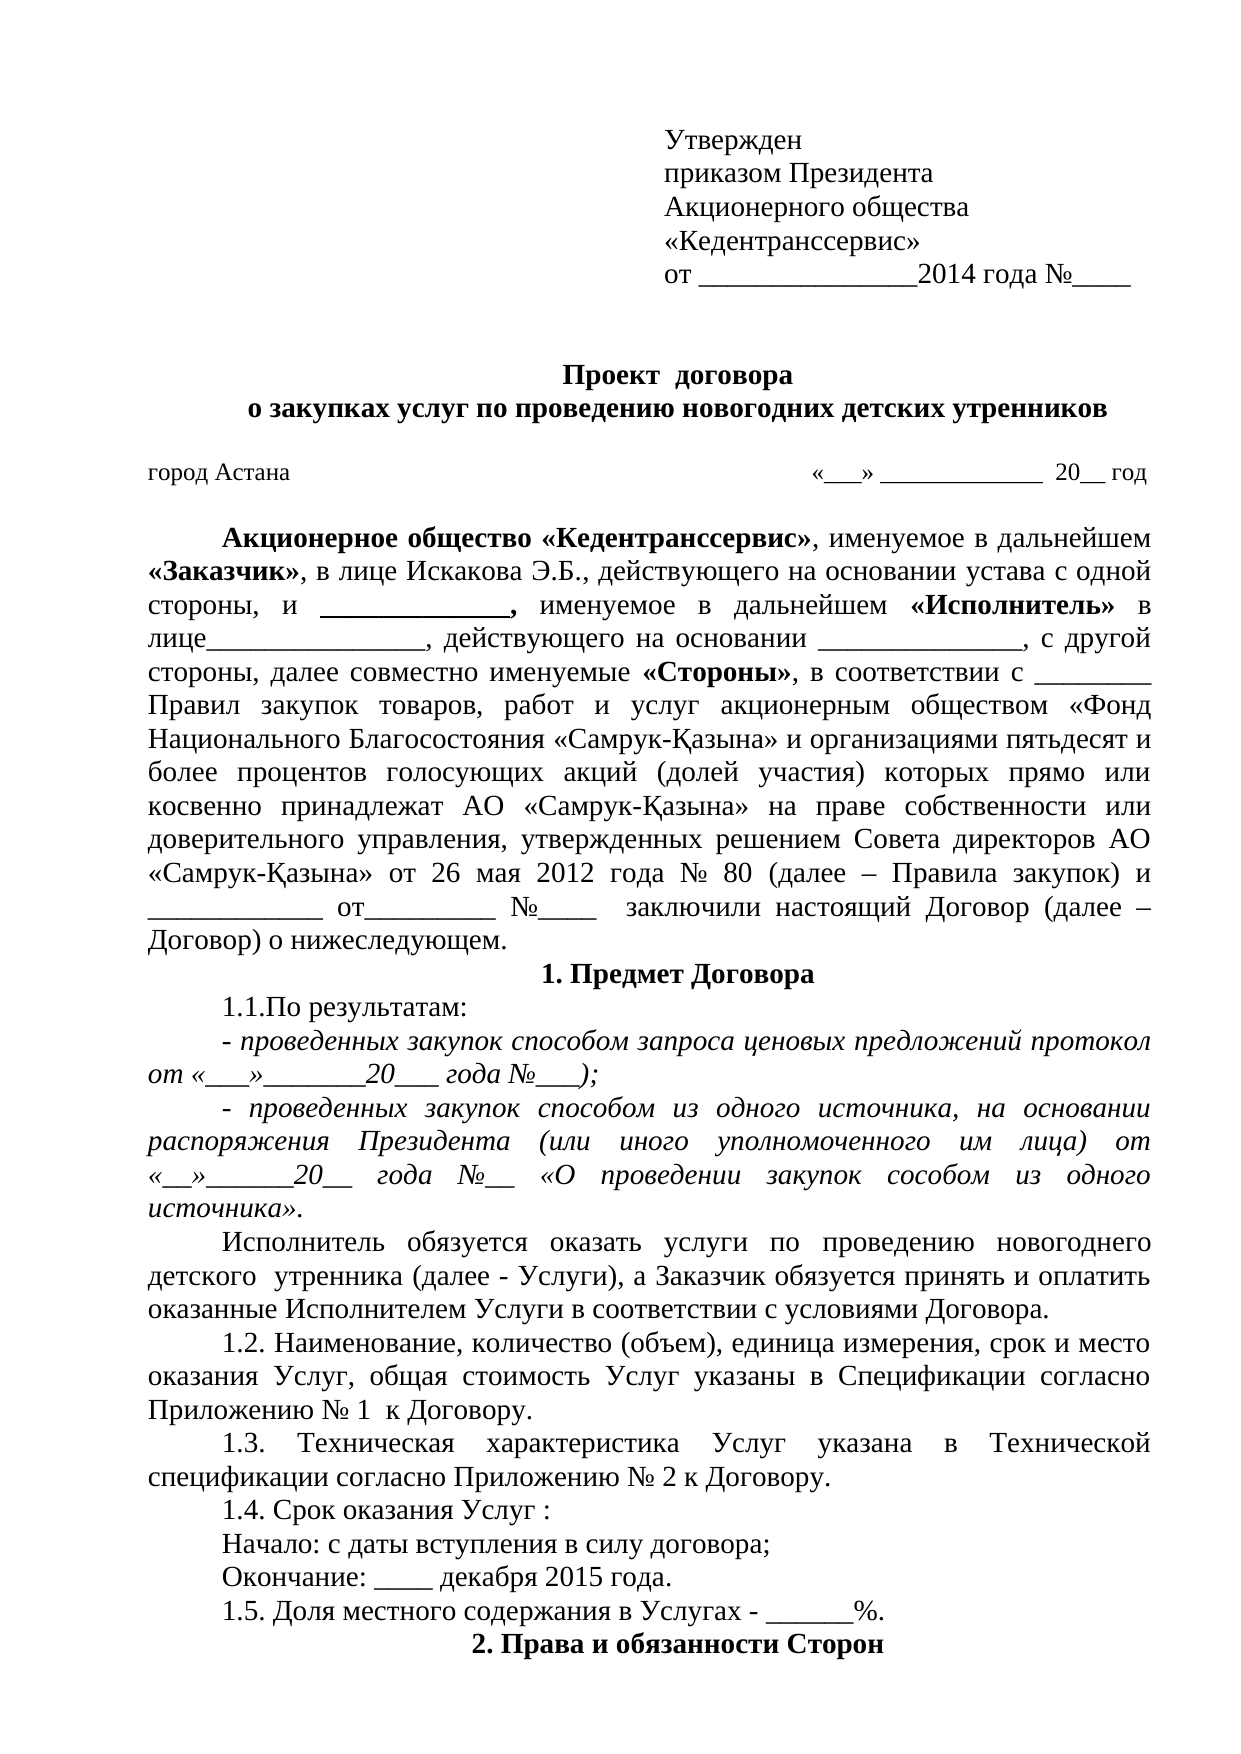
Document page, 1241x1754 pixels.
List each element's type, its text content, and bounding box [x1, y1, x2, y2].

text 1.5. Доля местного содержания в Услугах - ______%. [148, 1593, 1152, 1627]
text 1. Предмет Договора [148, 956, 1152, 989]
text Акционерное общество «Кедентранссервис», именуемое в дальнейшем «Заказчик», в лице Искакова Э.Б., действующего на основании устава с одной стороны, и _____________, именуемое в дальнейшем «Исполнитель» в лице_______________, действующего на основании ______________, с другой стороны, далее совместно именуемые «Стороны», в соответствии с ________ Правил закупок товаров, работ и услуг акционерным обществом «Фонд Национального Благосостояния «Самрук-Қазына» и организациями пятьдесят и более процентов голосующих акций (долей участия) которых прямо или косвенно принадлежат АО «Самрук-Қазына» на праве собственности или доверительного управления, утвержденных решением Совета директоров АО «Самрук-Қазына» от 26 мая 2012 года № 80 (далее – Правила закупок) и ____________ от_________ №____ заключили настоящий Договор (далее – Договор) о нижеследующем. [148, 520, 1152, 956]
text Утвержден [664, 122, 1152, 156]
title о закупках услуг по проведению новогодних детских утренников [148, 390, 1152, 424]
text 2. Права и обязанности Сторон [148, 1627, 1152, 1660]
text город Астана «___» _____________ 20__ год [148, 457, 1152, 486]
text Акционерного общества [664, 189, 1152, 223]
text «Кедентранссервис» [664, 223, 1152, 256]
text от _______________2014 года №____ [664, 256, 1152, 290]
text 1.1.По результатам: [148, 989, 1152, 1023]
text Окончание: ____ декабря 2015 года. [148, 1559, 1152, 1593]
text Начало: с даты вступления в силу договора; [148, 1526, 1152, 1559]
text 1.2. Наименование, количество (объем), единица измерения, срок и место оказания Услуг, общая стоимость Услуг указаны в Спецификации согласно Приложению № 1 к Договору. [148, 1325, 1152, 1425]
text - проведенных закупок способом запроса ценовых предложений протокол от «___»_______20___ года №___); [148, 1023, 1152, 1090]
title Проект договора [148, 357, 1152, 390]
text 1.4. Срок оказания Услуг : [148, 1492, 1152, 1526]
text приказом Президента [664, 156, 1152, 189]
text 1.3. Техническая характеристика Услуг указана в Технической спецификации согласно Приложению № 2 к Договору. [148, 1425, 1152, 1492]
text Исполнитель обязуется оказать услуги по проведению новогоднего детского утренника (далее - Услуги), а Заказчик обязуется принять и оплатить оказанные Исполнителем Услуги в соответствии с условиями Договора. [148, 1224, 1152, 1325]
text - проведенных закупок способом из одного источника, на основании распоряжения Президента (или иного уполномоченного им лица) от «__»______20__ года №__ «О проведении закупок сособом из одного источника». [148, 1090, 1152, 1224]
